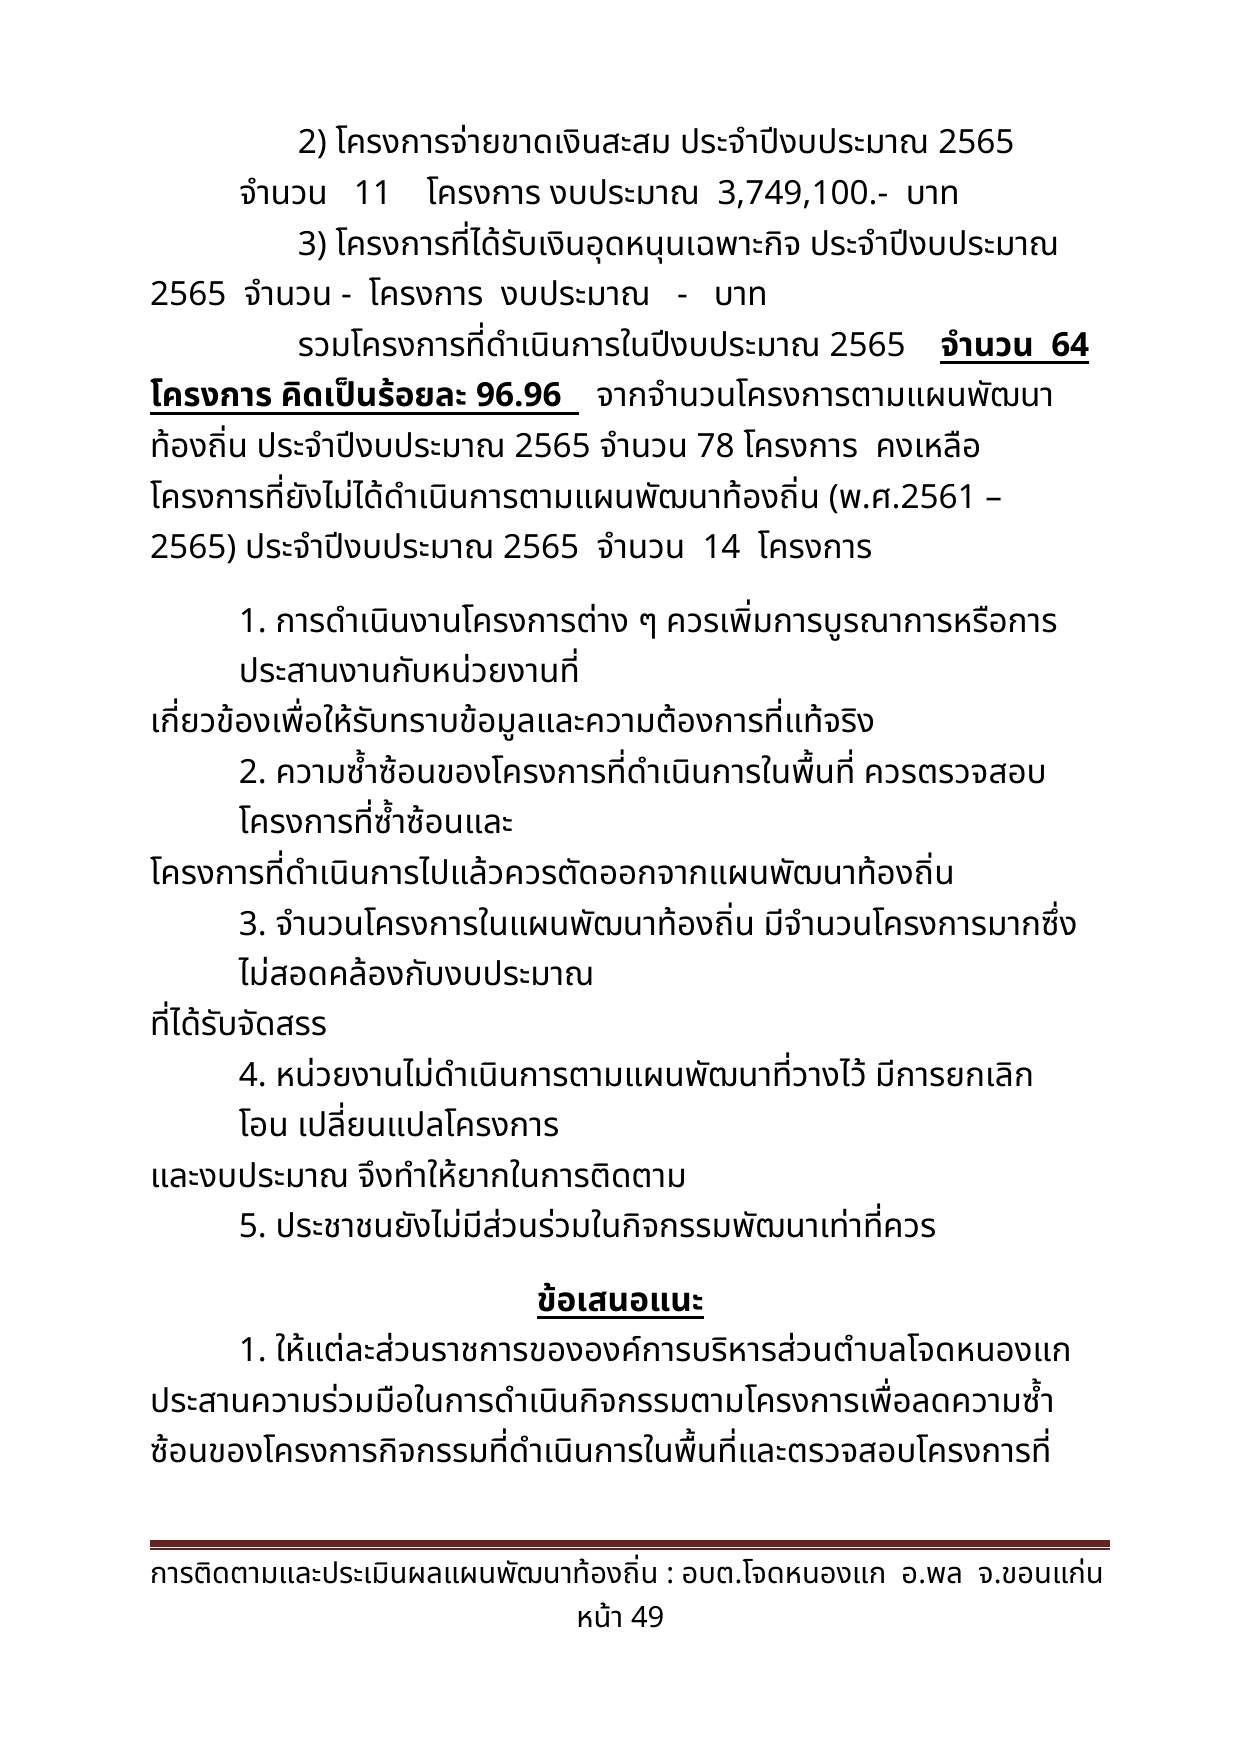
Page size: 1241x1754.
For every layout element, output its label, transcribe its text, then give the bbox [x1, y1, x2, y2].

text และงบประมาณ จึงทำให้ยากในการติดตาม [150, 1152, 1090, 1202]
text ข้อเสนอแนะ [150, 1276, 1090, 1326]
text โครงการที่ดำเนินการไปแล้วควรตัดออกจากแผนพัฒนาท้องถิ่น [150, 849, 1090, 899]
text รวมโครงการที่ดำเนินการในปีงบประมาณ 2565 จำนวน 64 โครงการ คิดเป็นร้อยละ 96.96 จากจำนวนโครงการตามแผนพัฒนาท้องถิ่น ประจำปีงบประมาณ 2565 จำนวน 78 โครงการ คงเหลือโครงการที่ยังไม่ได้ดำเนินการตามแผนพัฒนาท้องถิ่น (พ.ศ.2561 – 2565) ประจำปีงบประมาณ 2565 จำนวน 14 โครงการ [150, 321, 1090, 574]
text เกี่ยวข้องเพื่อให้รับทราบข้อมูลและความต้องการที่แท้จริง [150, 697, 1090, 748]
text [150, 1326, 1090, 1477]
text 4. หน่วยงานไม่ดำเนินการตามแผนพัฒนาที่วางไว้ มีการยกเลิก โอน เปลี่ยนแปลโครงการ [239, 1051, 1090, 1152]
text 3) โครงการที่ได้รับเงินอุดหนุนเฉพาะกิจ ประจำปีงบประมาณ 2565 จำนวน - โครงการ งบประมาณ - บาท [150, 219, 1090, 321]
text 3. จำนวนโครงการในแผนพัฒนาท้องถิ่น มีจำนวนโครงการมากซึ่งไม่สอดคล้องกับงบประมาณ [239, 899, 1090, 1000]
text 5. ประชาชนยังไม่มีส่วนร่วมในกิจกรรมพัฒนาเท่าที่ควร [239, 1202, 1090, 1253]
text 2. ความซ้ำซ้อนของโครงการที่ดำเนินการในพื้นที่ ควรตรวจสอบโครงการที่ซ้ำซ้อนและ [239, 748, 1090, 849]
text 1. การดำเนินงานโครงการต่าง ๆ ควรเพิ่มการบูรณาการหรือการประสานงานกับหน่วยงานที่ [239, 596, 1090, 697]
text ที่ได้รับจัดสรร [150, 1000, 1090, 1051]
text 2) โครงการจ่ายขาดเงินสะสม ประจำปีงบประมาณ 2565 จำนวน 11 โครงการ งบประมาณ 3,749,100.- บาท [239, 118, 1090, 219]
